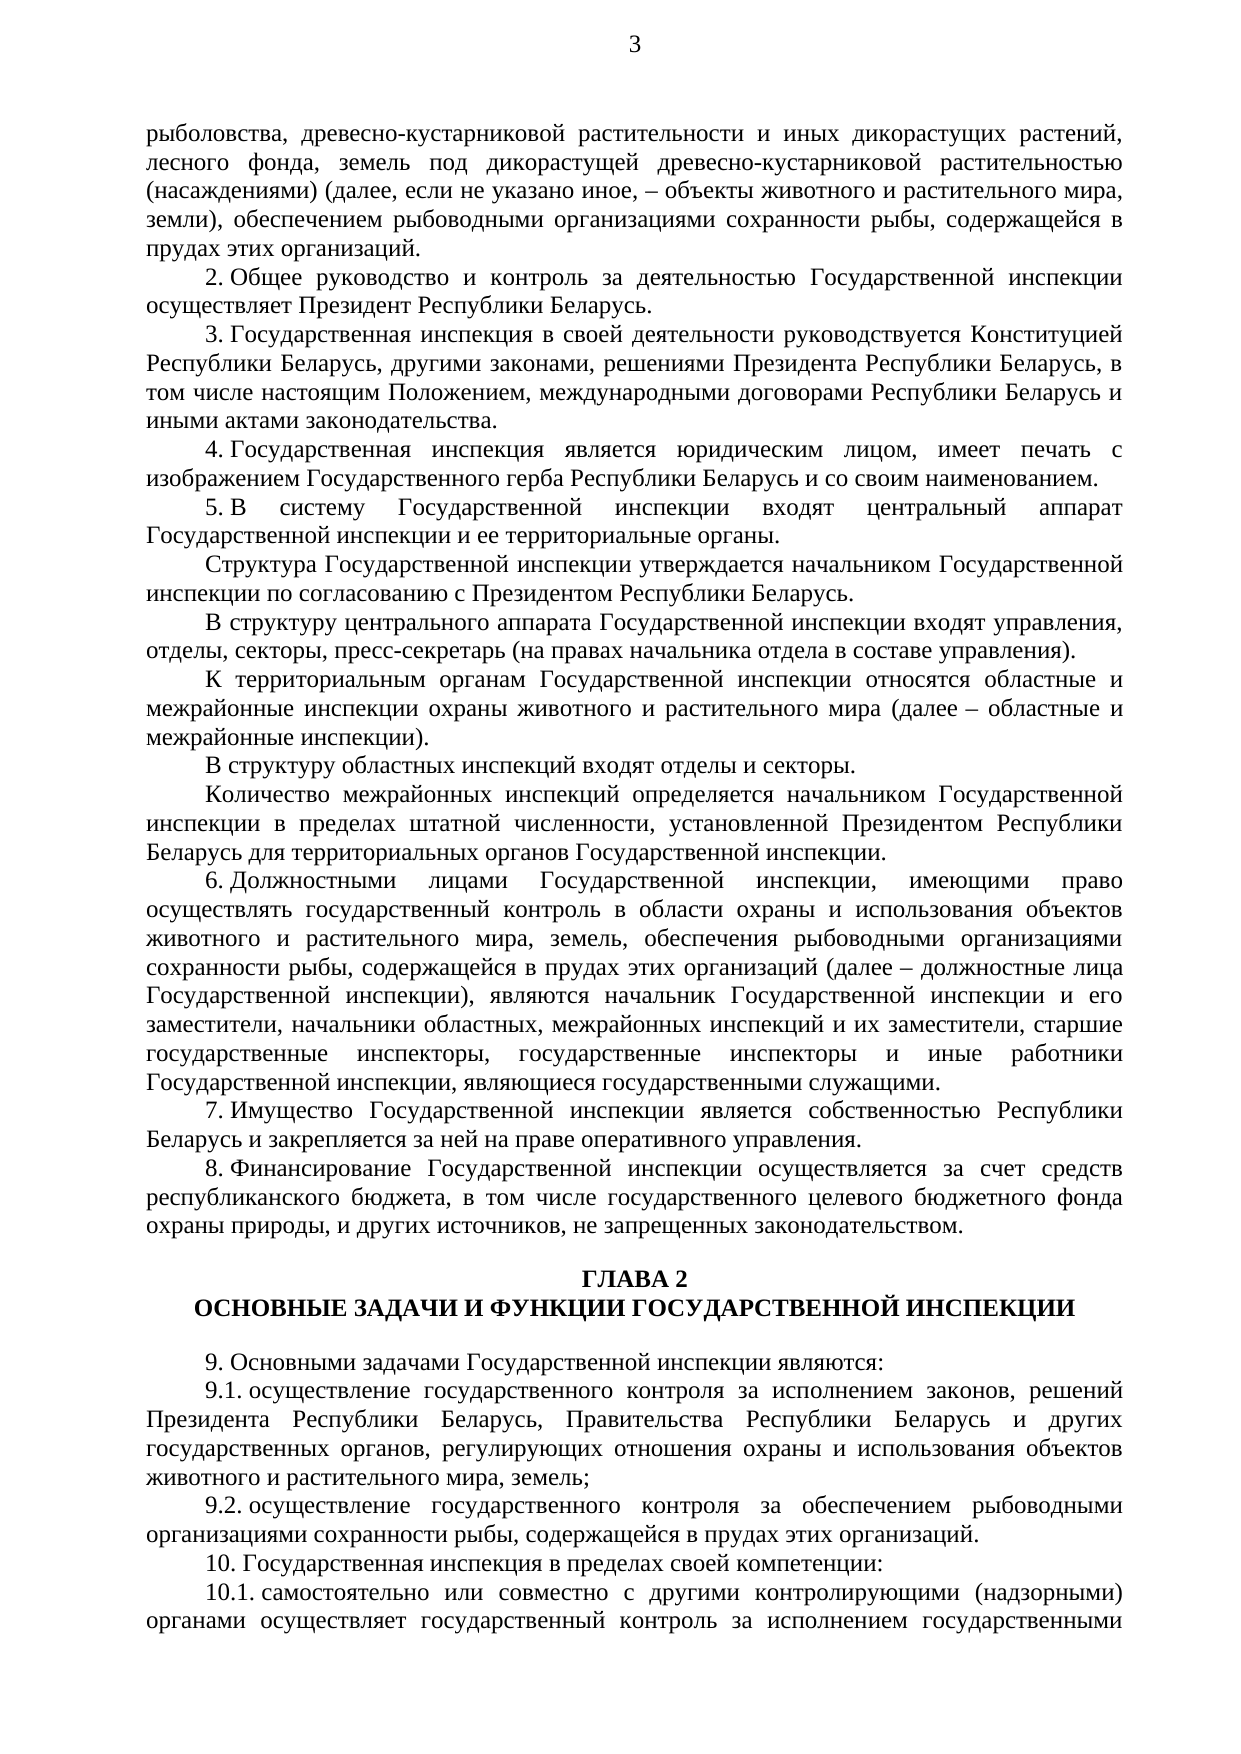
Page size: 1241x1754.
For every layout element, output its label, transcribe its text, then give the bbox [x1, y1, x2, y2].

text 9.2. осуществление государственного контроля за обеспечением рыбоводными организациями сохранности рыбы, содержащейся в прудах этих организаций. [146, 1491, 1123, 1548]
text 4. Государственная инспекция является юридическим лицом, имеет печать с изображением Государственного герба Республики Беларусь и со своим наименованием. [146, 434, 1123, 492]
text В структуру областных инспекций входят отделы и секторы. [146, 751, 1123, 779]
text 5. В систему Государственной инспекции входят центральный аппарат Государственной инспекции и ее территориальные органы. [146, 492, 1123, 549]
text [146, 1577, 1123, 1634]
text 10. Государственная инспекция в пределах своей компетенции: [146, 1548, 1123, 1577]
text 3. Государственная инспекция в своей деятельности руководствуется Конституцией Республики Беларусь, другими законами, решениями Президента Республики Беларусь, в том числе настоящим Положением, международными договорами Республики Беларусь и иными актами законодательства. [146, 319, 1123, 434]
text К территориальным органам Государственной инспекции относятся областные и межрайонные инспекции охраны животного и растительного мира (далее – областные и межрайонные инспекции). [146, 664, 1123, 751]
text 9. Основными задачами Государственной инспекции являются: [146, 1347, 1123, 1376]
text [146, 118, 1123, 262]
text Количество межрайонных инспекций определяется начальником Государственной инспекции в пределах штатной численности, установленной Президентом Республики Беларусь для территориальных органов Государственной инспекции. [146, 779, 1123, 866]
text 2. Общее руководство и контроль за деятельностью Государственной инспекции осуществляет Президент Республики Беларусь. [146, 262, 1123, 319]
text 6. Должностными лицами Государственной инспекции, имеющими право осуществлять государственный контроль в области охраны и использования объектов животного и растительного мира, земель, обеспечения рыбоводными организациями сохранности рыбы, содержащейся в прудах этих организаций (далее – должностные лица Государственной инспекции), являются начальник Государственной инспекции и его заместители, начальники областных, межрайонных инспекций и их заместители, старшие государственные инспекторы, государственные инспекторы и иные работники Государственной инспекции, являющиеся государственными служащими. [146, 866, 1123, 1096]
text 8. Финансирование Государственной инспекции осуществляется за счет средств республиканского бюджета, в том числе государственного целевого бюджетного фонда охраны природы, и других источников, не запрещенных законодательством. [146, 1153, 1123, 1239]
text В структуру центрального аппарата Государственной инспекции входят управления, отделы, секторы, пресс-секретарь (на правах начальника отдела в составе управления). [146, 607, 1123, 664]
text 9.1. осуществление государственного контроля за исполнением законов, решений Президента Республики Беларусь, Правительства Республики Беларусь и других государственных органов, регулирующих отношения охраны и использования объектов животного и растительного мира, земель; [146, 1376, 1123, 1491]
text 7. Имущество Государственной инспекции является собственностью Республики Беларусь и закрепляется за ней на праве оперативного управления. [146, 1096, 1123, 1153]
text Структура Государственной инспекции утверждается начальником Государственной инспекции по согласованию с Президентом Республики Беларусь. [146, 549, 1123, 607]
text ГЛАВА 2 ОСНОВНЫЕ ЗАДАЧИ И ФУНКЦИИ ГОСУДАРСТВЕННОЙ ИНСПЕКЦИИ [146, 1264, 1123, 1322]
